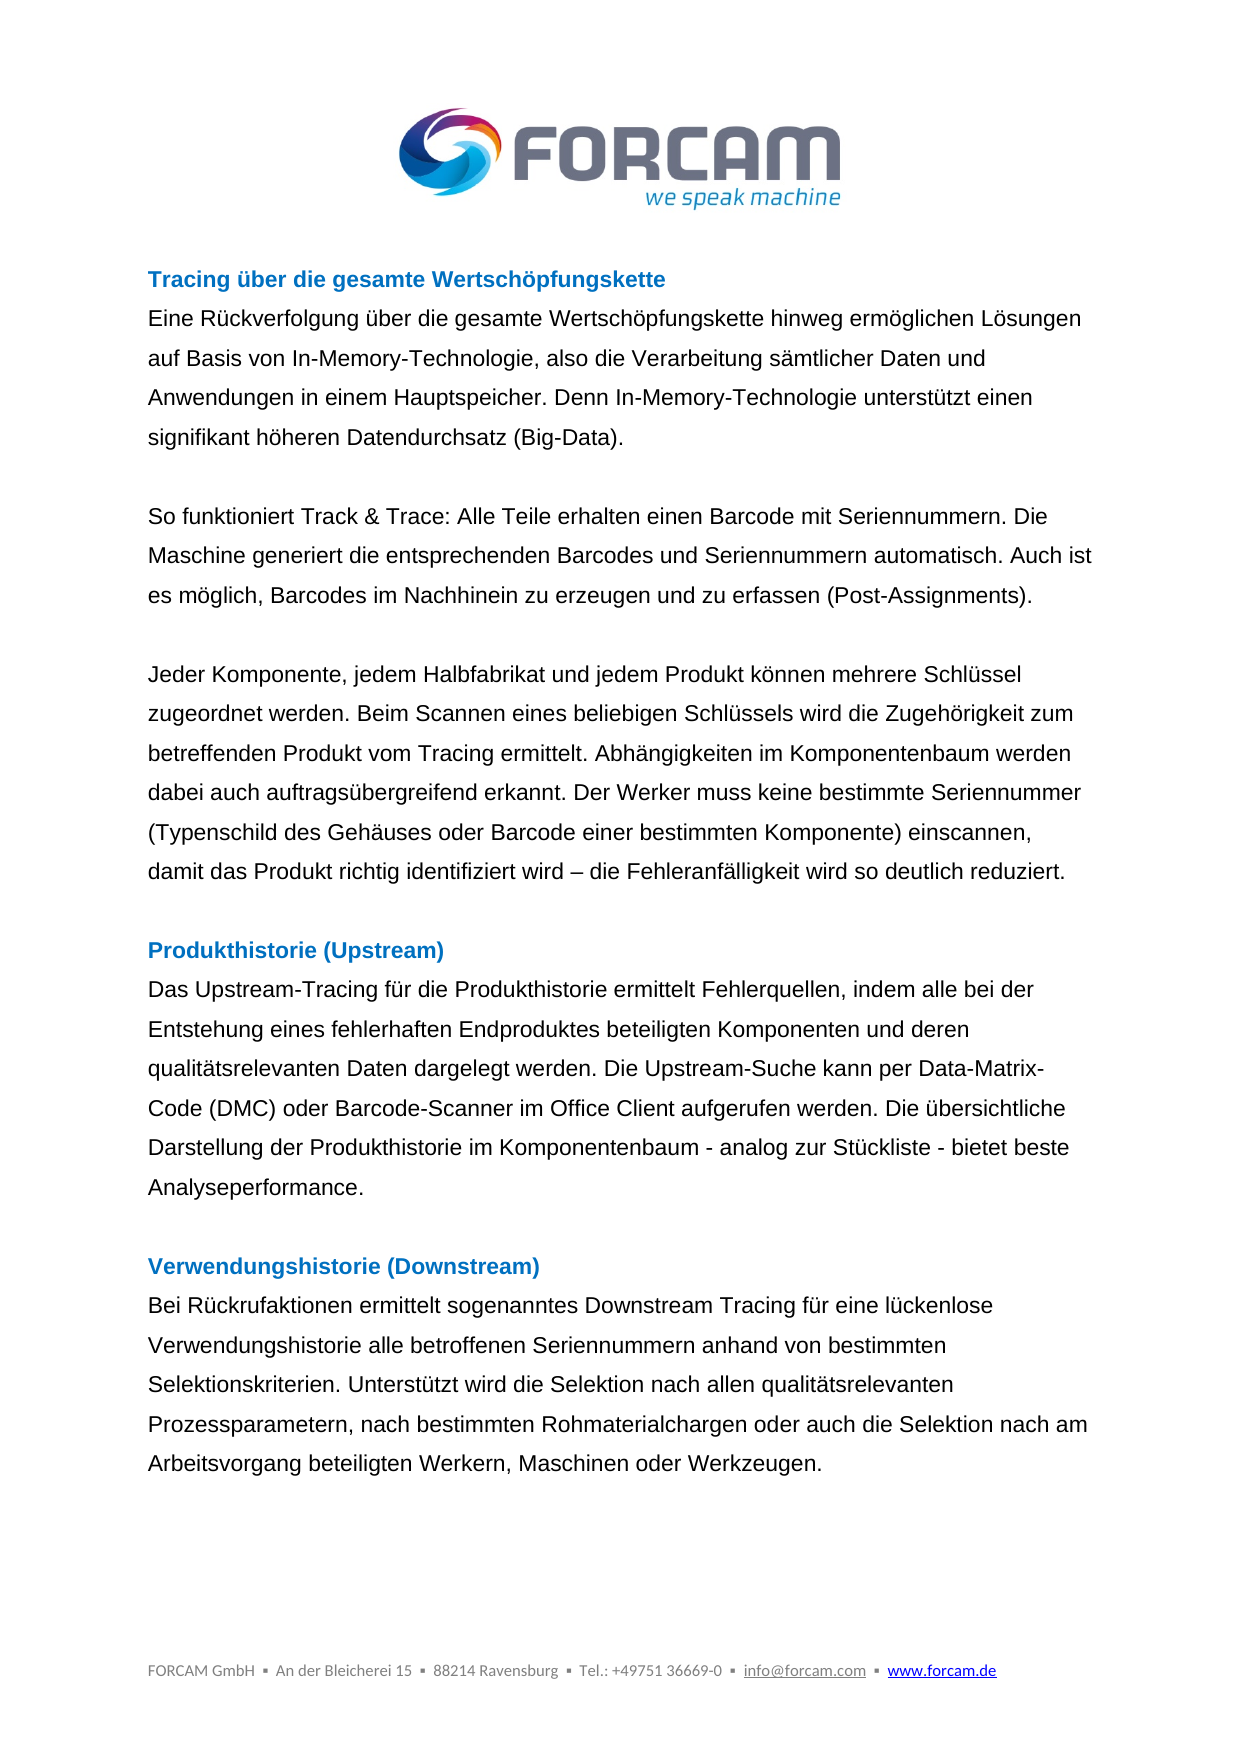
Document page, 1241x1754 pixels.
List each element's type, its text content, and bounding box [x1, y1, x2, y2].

picture [393, 103, 848, 217]
text Das Upstream-Tracing für die Produkthistorie ermittelt Fehlerquellen, indem alle bei der Entstehung eines fehlerhaften Endproduktes beteiligten Komponenten und deren qualitätsrelevanten Daten dargelegt werden. Die Upstream-Suche kann per Data-Matrix-Code (DMC) oder Barcode-Scanner im Office Client aufgerufen werden. Die übersichtliche Darstellung der Produkthistorie im Komponentenbaum - analog zur Stückliste - bietet beste Analyseperformance. [148, 976, 1092, 1200]
text Verwendungshistorie (Downstream) [148, 1253, 1092, 1279]
text Jeder Komponente, jedem Halbfabrikat und jedem Produkt können mehrere Schlüssel zugeordnet werden. Beim Scannen eines beliebigen Schlüssels wird die Zugehörigkeit zum betreffenden Produkt vom Tracing ermittelt. Abhängigkeiten im Komponentenbaum werden dabei auch auftragsübergreifend erkannt. Der Werker muss keine bestimmte Seriennummer (Typenschild des Gehäuses oder Barcode einer bestimmten Komponente) einscannen, damit das Produkt richtig identifiziert wird – die Fehleranfälligkeit wird so deutlich reduziert. [148, 661, 1092, 884]
text So funktioniert Track & Trace: Alle Teile erhalten einen Barcode mit Seriennummern. Die Maschine generiert die entsprechenden Barcodes und Seriennummern automatisch. Auch ist es möglich, Barcodes im Nachhinein zu erzeugen und zu erfassen (Post-Assignments). [148, 503, 1092, 608]
text Bei Rückrufaktionen ermittelt sogenanntes Downstream Tracing für eine lückenlose Verwendungshistorie alle betroffenen Seriennummern anhand von bestimmten Selektionskriterien. Unterstützt wird die Selektion nach allen qualitätsrelevanten Prozessparametern, nach bestimmten Rohmaterialchargen oder auch die Selektion nach am Arbeitsvorgang beteiligten Werkern, Maschinen oder Werkzeugen. [148, 1292, 1092, 1477]
text Tracing über die gesamte Wertschöpfungskette [148, 266, 1092, 292]
text Eine Rückverfolgung über die gesamte Wertschöpfungskette hinweg ermöglichen Lösungen auf Basis von In-Memory-Technologie, also die Verarbeitung sämtlicher Daten und Anwendungen in einem Hauptspeicher. Denn In-Memory-Technologie unterstützt einen signifikant höheren Datendurchsatz (Big-Data). [148, 305, 1092, 450]
text Produkthistorie (Upstream) [148, 937, 1092, 963]
